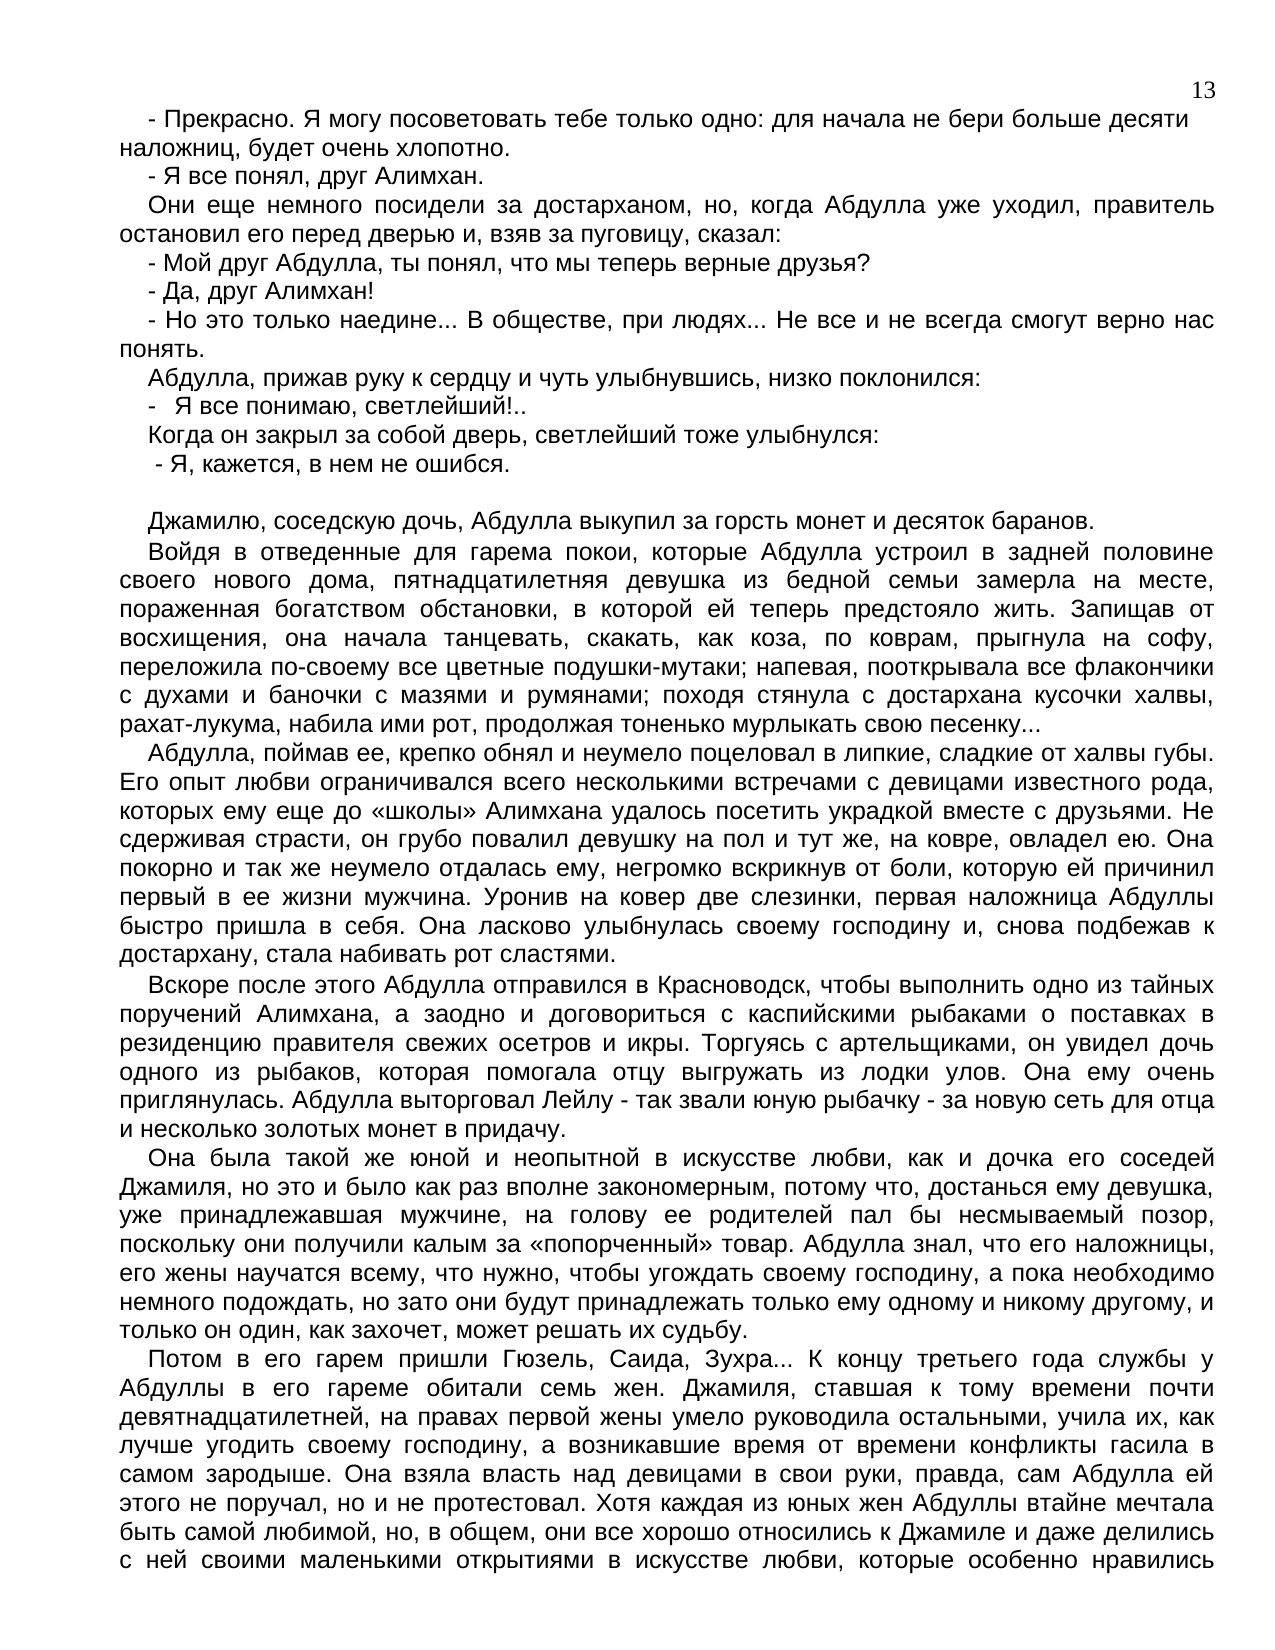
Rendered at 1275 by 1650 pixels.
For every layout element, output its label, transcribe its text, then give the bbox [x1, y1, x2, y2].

list Абдулла, прижав руку к сердцу и чуть улыбнувшись, низко поклонился: [119, 362, 1216, 391]
text - Но это только наедине... В обществе, при людях... Не все и не всегда смогут верно нас понять. [119, 305, 1216, 362]
list Войдя в отведенные для гарема покои, которые Абдулла устроил в задней половине своего нового дома, пятнадцатилетняя девушка из бедной семьи замерла на месте, пораженная богатством обстановки, в которой ей теперь предстояло жить. Запищав от восхищения, она начала танцевать, скакать, как коза, по коврам, прыгнула на софу, переложила по-своему все цветные подушки-мутаки; напевая, пооткрывала все флакончики с духами и баночки с мазями и румянами; походя стянула с достархана кусочки халвы, рахат-лукума, набила ими рот, продолжая тоненько мурлыкать свою песенку... [119, 536, 1216, 738]
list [119, 1344, 1216, 1574]
list Когда он закрыл за собой дверь, светлейший тоже улыбнулся: [119, 420, 1216, 449]
list - Я все понял, друг Алимхан. [119, 161, 1216, 190]
list Вскоре после этого Абдулла отправился в Красноводск, чтобы выполнить одно из тайных поручений Алимхана, а заодно и договориться с каспийскими рыбаками о поставках в резиденцию правителя свежих осетров и икры. Торгуясь с артельщиками, он увидел дочь одного из рыбаков, которая помогала отцу выгружать из лодки улов. Она ему очень приглянулась. Абдулла выторговал Лейлу - так звали юную рыбачку - за новую сеть для отца и несколько золотых монет в придачу. [119, 970, 1216, 1143]
list - Прекрасно. Я могу посоветовать тебе только одно: для начала не бери больше десяти наложниц, будет очень хлопотно. [119, 104, 1216, 161]
list Они еще немного посидели за достарханом, но, когда Абдулла уже уходил, правитель остановил его перед дверью и, взяв за пуговицу, сказал: [119, 190, 1216, 247]
text - Мой друг Абдулла, ты понял, что мы теперь верные друзья? [119, 247, 1216, 276]
list Она была такой же юной и неопытной в искусстве любви, как и дочка его соседей Джамиля, но это и было как раз вполне закономерным, потому что, достанься ему девушка, уже принадлежавшая мужчине, на голову ее родителей пал бы несмываемый позор, поскольку они получили калым за «попорченный» товар. Абдулла знал, что его наложницы, его жены научатся всему, что нужно, чтобы угождать своему господину, а пока необходимо немного подождать, но зато они будут принадлежать только ему одному и никому другому, и только он один, как захочет, может решать их судьбу. [119, 1143, 1216, 1344]
list - Я все понимаю, светлейший!.. [119, 391, 1216, 420]
list Абдулла, поймав ее, крепко обнял и неумело поцеловал в липкие, сладкие от халвы губы. Его опыт любви ограничивался всего несколькими встречами с девицами известного рода, которых ему еще до «школы» Алимхана удалось посетить украдкой вместе с друзьями. Не сдерживая страсти, он грубо повалил девушку на пол и тут же, на ковре, овладел ею. Она покорно и так же неумело отдалась ему, негромко вскрикнув от боли, которую ей причинил первый в ее жизни мужчина. Уронив на ковер две слезинки, первая наложница Абдуллы быстро пришла в себя. Она ласково улыбнулась своему господину и, снова подбежав к достархану, стала набивать рот сластями. [119, 738, 1216, 968]
list Джамилю, соседскую дочь, Абдулла выкупил за горсть монет и десяток баранов. [119, 506, 1216, 535]
text - Да, друг Алимхан! [119, 276, 1216, 305]
list - Я, кажется, в нем не ошибся. [119, 449, 1216, 477]
